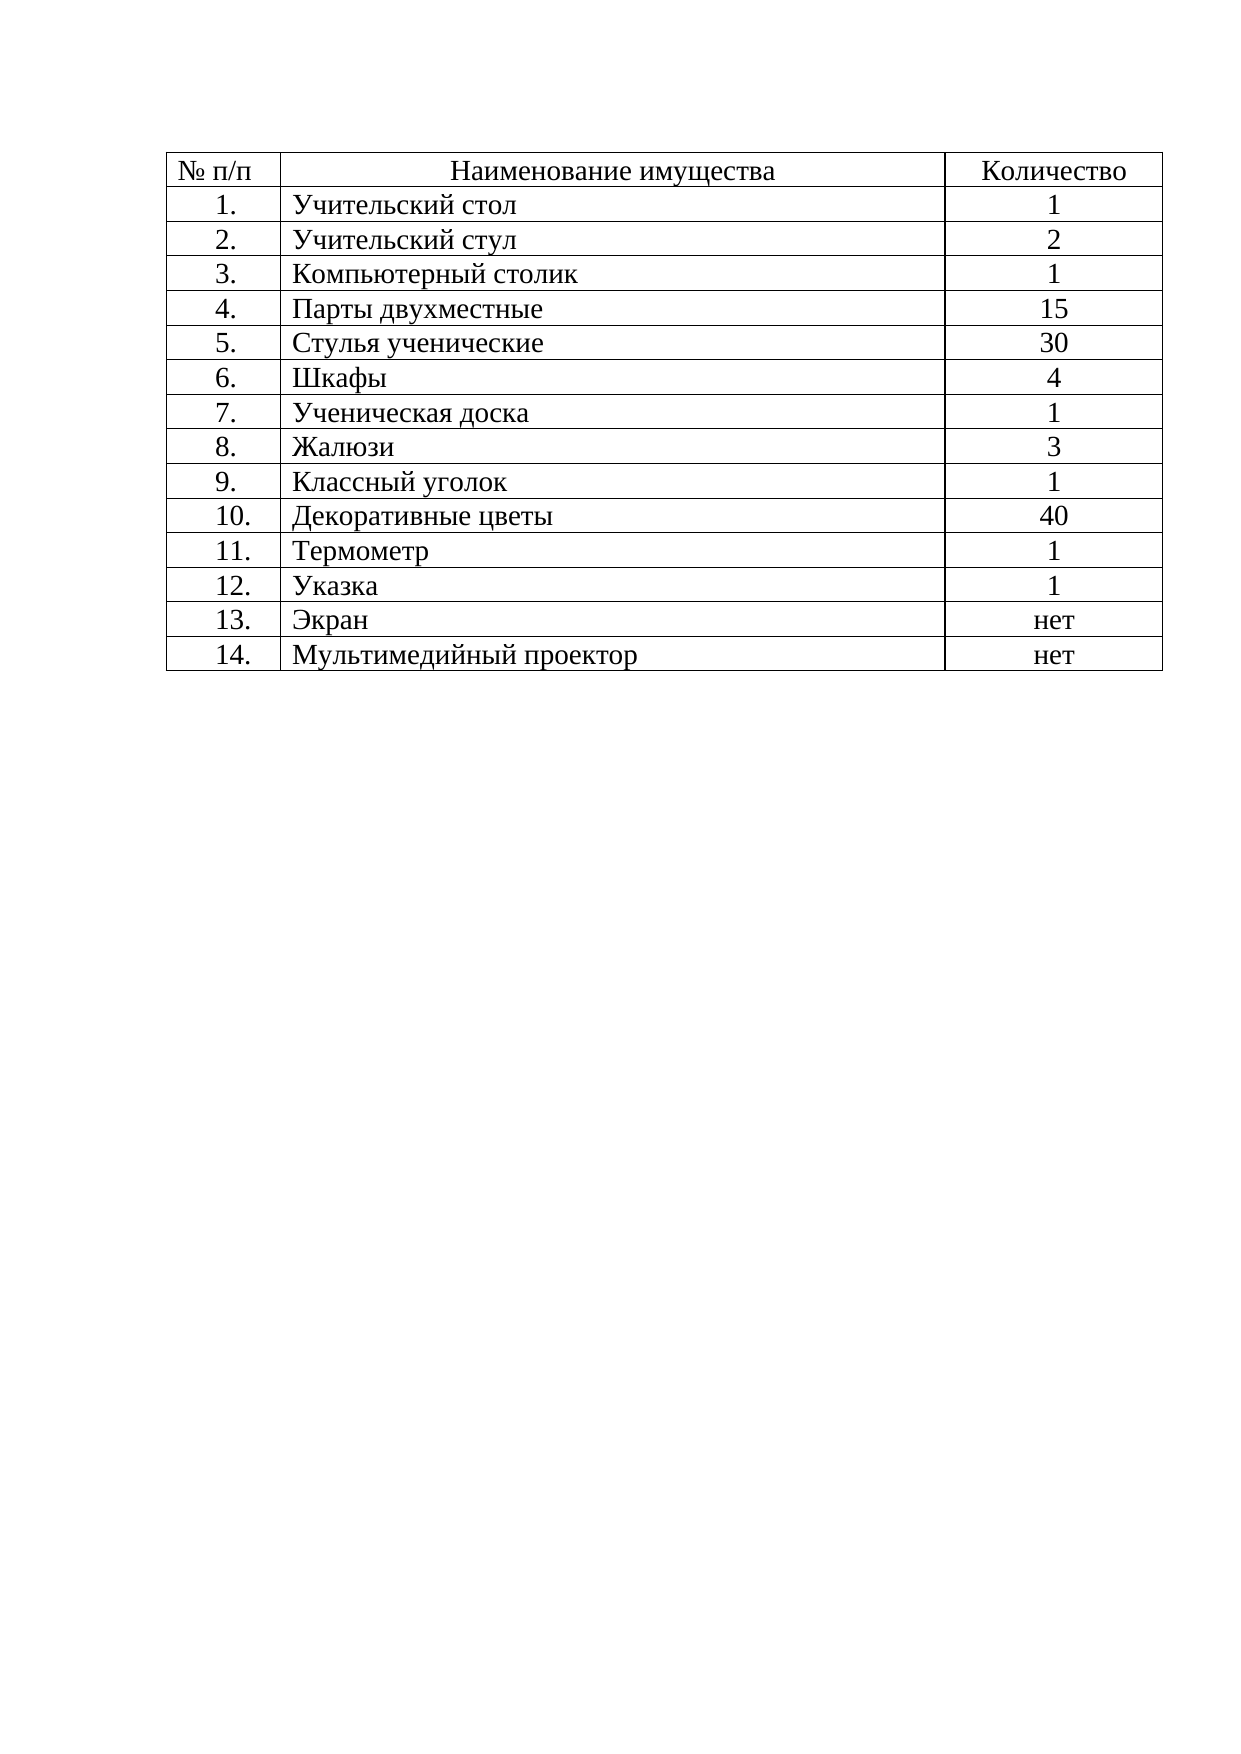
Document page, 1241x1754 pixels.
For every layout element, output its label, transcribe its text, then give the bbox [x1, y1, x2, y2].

table_cell Компьютерный столик [281, 256, 944, 290]
table_cell [167, 222, 280, 255]
table_cell 1 [946, 256, 1162, 290]
table_cell Классный уголок [281, 464, 944, 497]
table_cell 15 [946, 291, 1162, 324]
table_cell [167, 187, 280, 221]
table_cell [167, 291, 280, 324]
table_cell 1 [946, 187, 1162, 221]
table_cell Термометр [281, 533, 944, 567]
table_cell [167, 256, 280, 290]
table_cell Ученическая доска [281, 395, 944, 428]
table_header Количество [946, 153, 1162, 186]
table_cell [167, 464, 280, 497]
table_cell 1 [946, 395, 1162, 428]
table_cell [167, 326, 280, 359]
table_cell [167, 602, 280, 636]
table_cell 1 [946, 533, 1162, 567]
table_cell 1 [946, 464, 1162, 497]
table_header № п/п [167, 153, 280, 186]
table_cell [167, 429, 280, 463]
table_cell [167, 637, 280, 670]
table_cell Жалюзи [281, 429, 944, 463]
table_cell 40 [946, 499, 1162, 532]
table_cell 30 [946, 326, 1162, 359]
table_cell [167, 360, 280, 394]
table_cell Указка [281, 568, 944, 601]
table_header Наименование имущества [281, 153, 944, 186]
table_cell Декоративные цветы [281, 499, 944, 532]
table_cell [167, 395, 280, 428]
table_cell 1 [946, 568, 1162, 601]
table_cell Учительский стул [281, 222, 944, 255]
table_cell [167, 499, 280, 532]
table_cell нет [946, 637, 1162, 670]
table_cell Парты двухместные [281, 291, 944, 324]
table_cell Стулья ученические [281, 326, 944, 359]
table_cell Мультимедийный проектор [281, 637, 944, 670]
table_cell нет [946, 602, 1162, 636]
table_cell Шкафы [281, 360, 944, 394]
table_cell 3 [946, 429, 1162, 463]
table_cell 4 [946, 360, 1162, 394]
table_cell [167, 568, 280, 601]
table_cell Учительский стол [281, 187, 944, 221]
table_cell Экран [281, 602, 944, 636]
table_cell 2 [946, 222, 1162, 255]
table_cell [167, 533, 280, 567]
